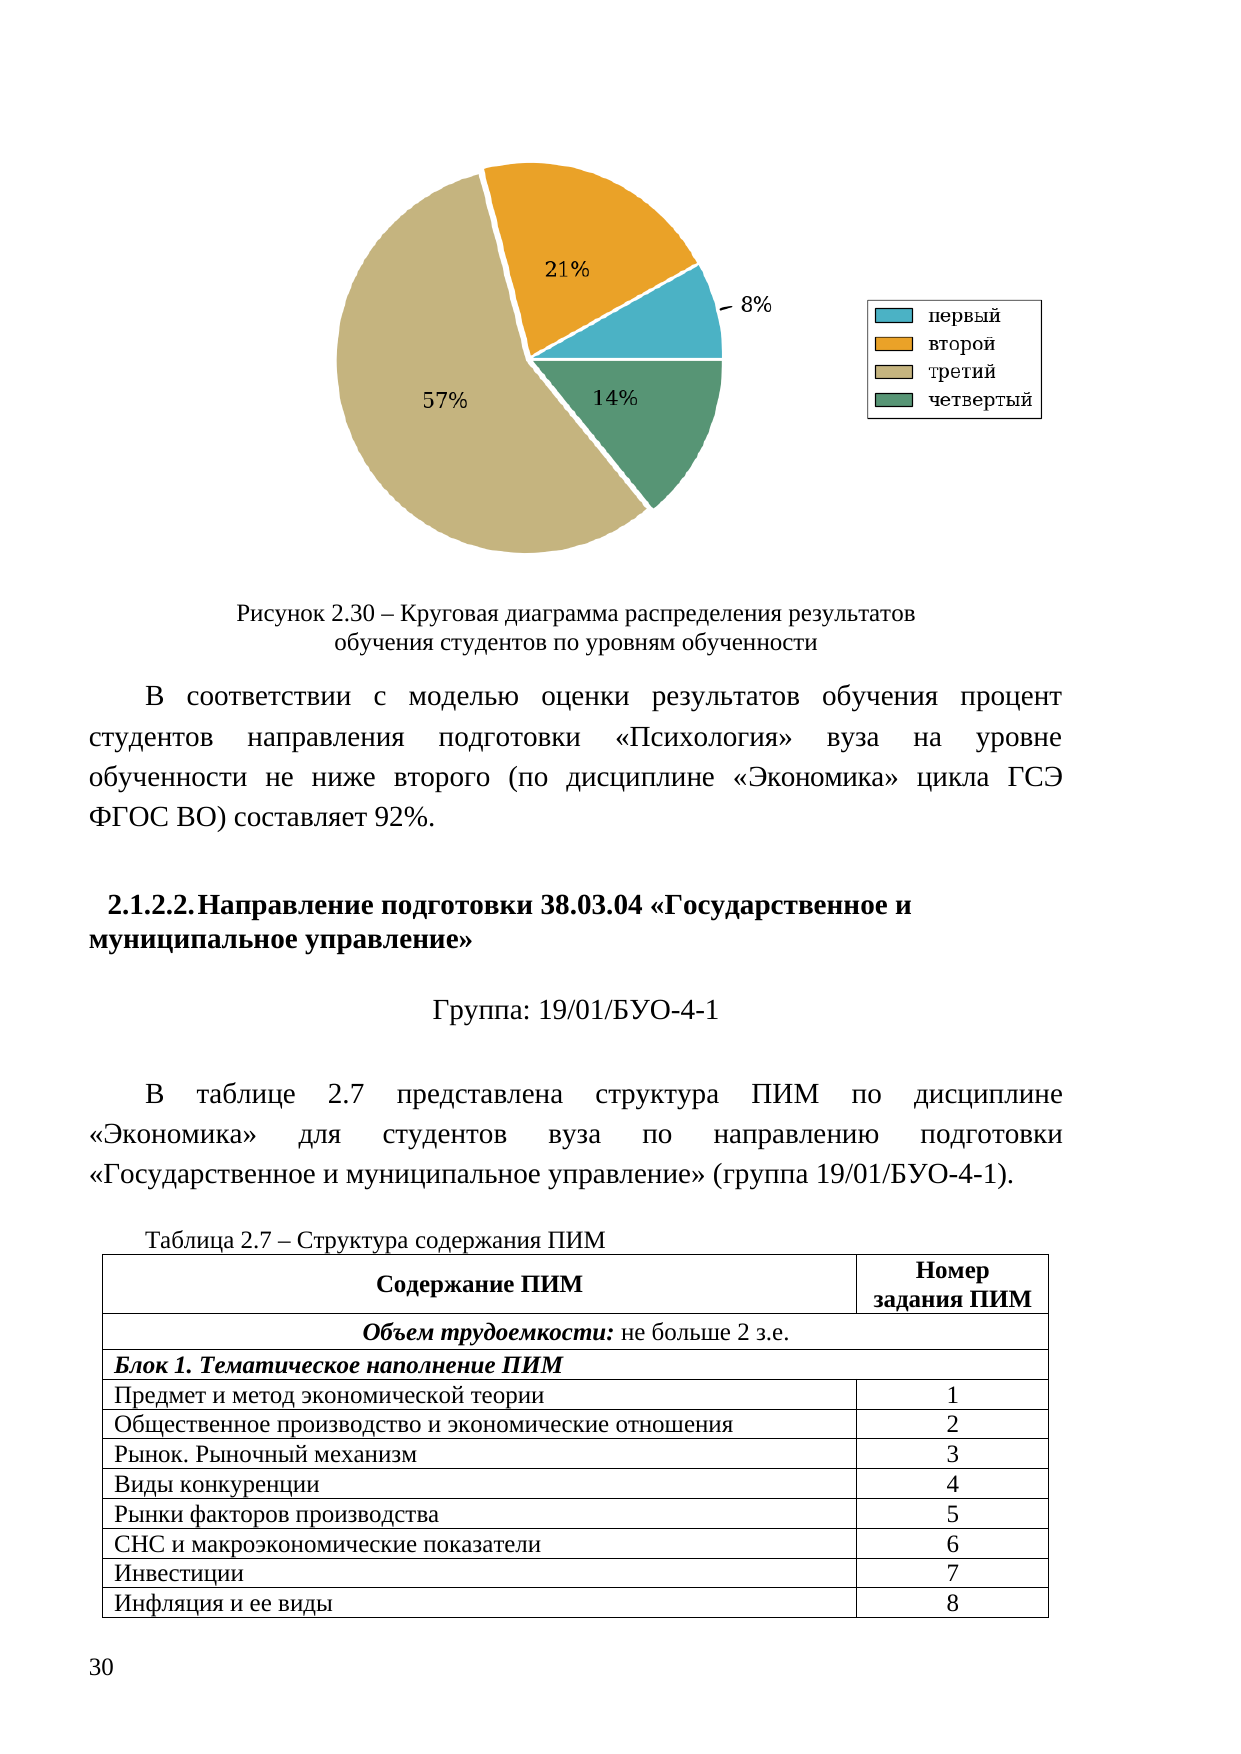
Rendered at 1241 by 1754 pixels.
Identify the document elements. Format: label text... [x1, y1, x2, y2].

text Направление подготовки 38.03.04 «Государственное и муниципальное управление» [88, 887, 1063, 954]
table_header Содержание ПИМ [103, 1255, 856, 1312]
table_header Общественное производство и экономические отношения [103, 1410, 856, 1438]
table_header Инвестиции [103, 1559, 856, 1587]
table_header 8 [857, 1588, 1048, 1617]
table_cell Объем трудоемкости: не больше 2 з.е. [103, 1314, 1048, 1349]
table_header 2 [857, 1410, 1048, 1438]
table_header 6 [857, 1529, 1048, 1557]
table_header 3 [857, 1439, 1048, 1468]
table_header 4 [857, 1469, 1048, 1498]
table_header 1 [857, 1380, 1048, 1408]
text Таблица 2.7 – Структура содержания ПИМ [88, 1225, 1063, 1254]
table_header Виды конкуренции [103, 1469, 856, 1498]
table_header СНС и макроэкономические показатели [103, 1529, 856, 1557]
table_header Рынки факторов производства [103, 1499, 856, 1528]
table_header Инфляция и ее виды [103, 1588, 856, 1617]
picture [103, 118, 1049, 599]
table_header Номер задания ПИМ [857, 1255, 1048, 1312]
text Группа: 19/01/БУО-4-1 [88, 992, 1063, 1025]
table_header 5 [857, 1499, 1048, 1528]
table_header Рынок. Рыночный механизм [103, 1439, 856, 1468]
text В соответствии с моделью оценки результатов обучения процент студентов направления подготовки «Психология» вуза на уровне обученности не ниже второго (по дисциплине «Экономика» цикла ГСЭ ФГОС ВО) составляет 92%. [88, 678, 1063, 833]
table_header Предмет и метод экономической теории [103, 1380, 856, 1408]
table_cell Блок 1. Тематическое наполнение ПИМ [103, 1350, 1048, 1379]
table_header 7 [857, 1559, 1048, 1587]
text В таблице 2.7 представлена структура ПИМ по дисциплине «Экономика» для студентов вуза по направлению подготовки «Государственное и муниципальное управление» (группа 19/01/БУО-4-1). [88, 1076, 1063, 1190]
